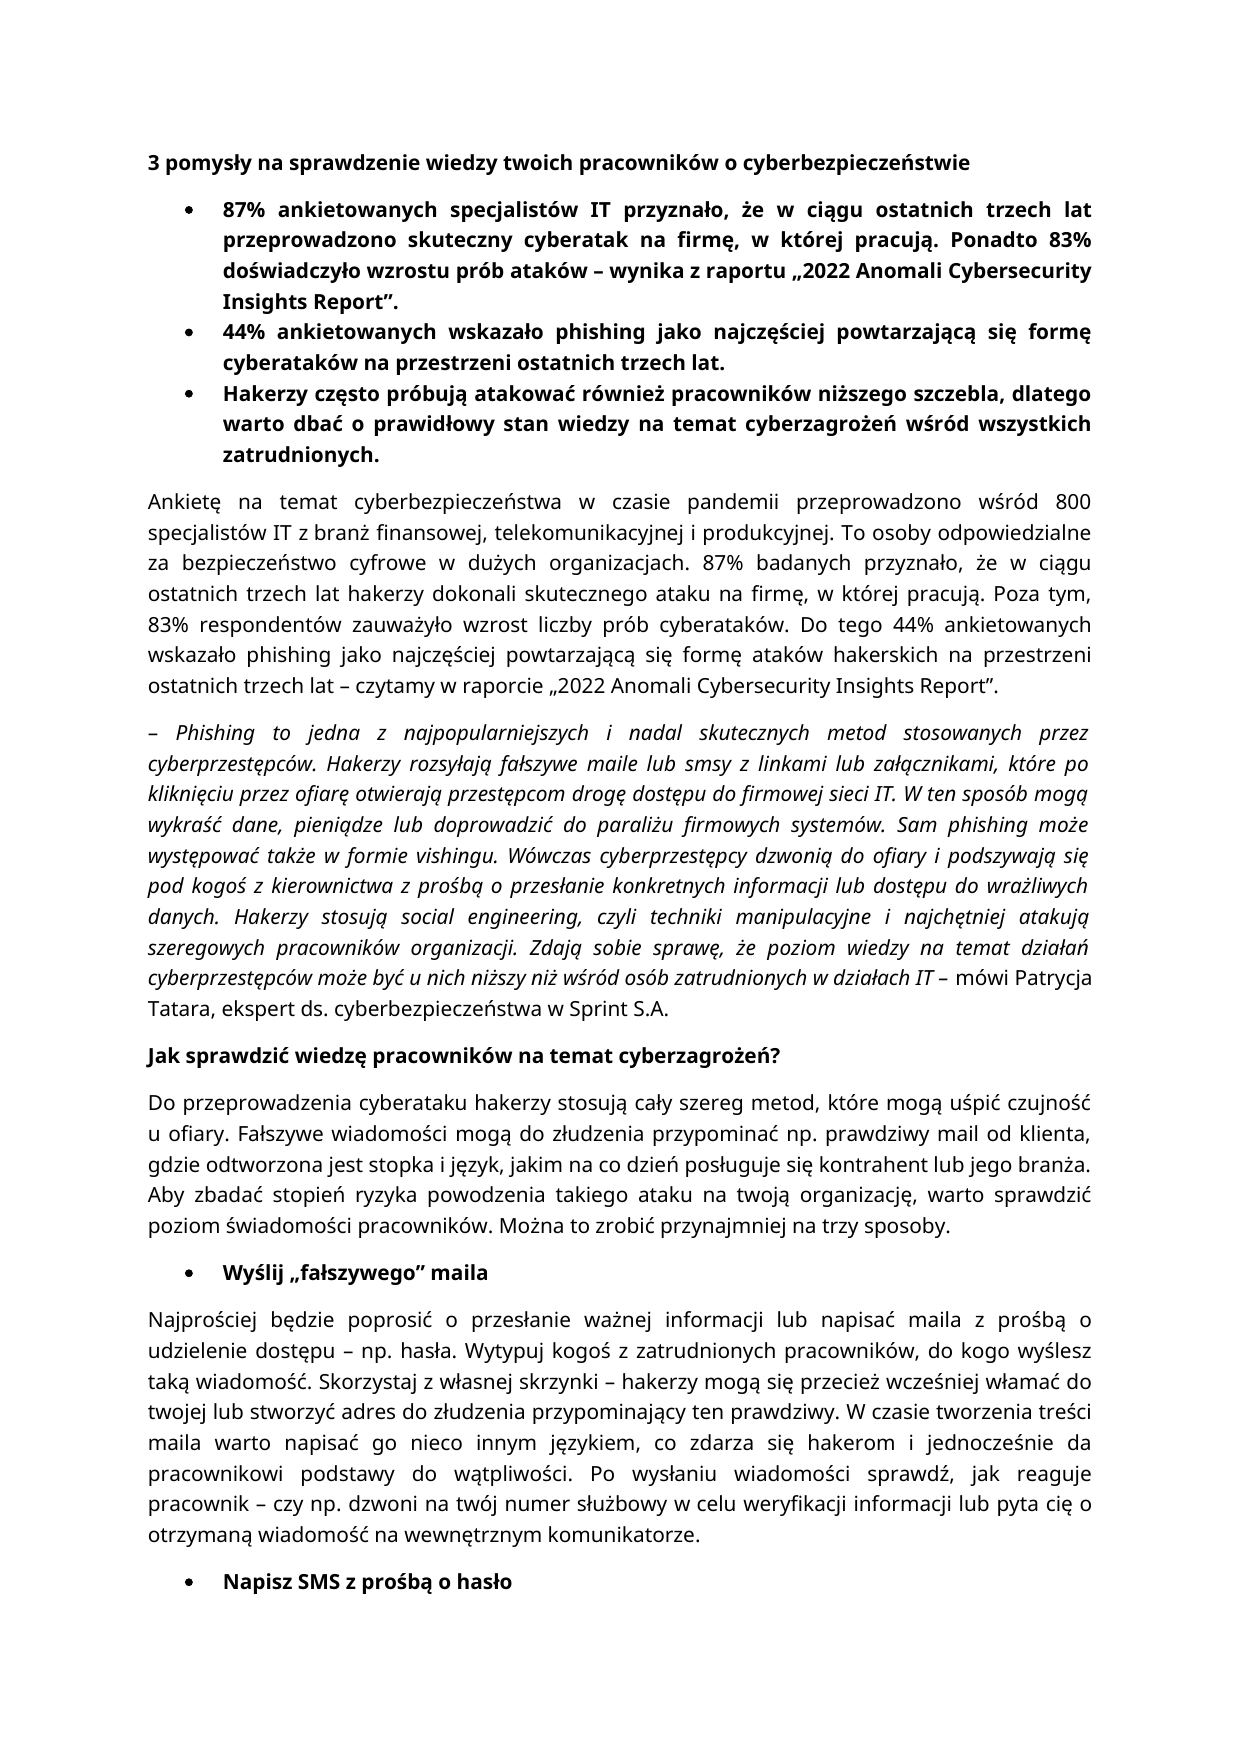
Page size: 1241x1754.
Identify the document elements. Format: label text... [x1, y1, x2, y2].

text Ankietę na temat cyberbezpieczeństwa w czasie pandemii przeprowadzono wśród 800 specjalistów IT z branż finansowej, telekomunikacyjnej i produkcyjnej. To osoby odpowiedzialne za bezpieczeństwo cyfrowe w dużych organizacjach. 87% badanych przyznało, że w ciągu ostatnich trzech lat hakerzy dokonali skutecznego ataku na firmę, w której pracują. Poza tym, 83% respondentów zauważyło wzrost liczby prób cyberataków. Do tego 44% ankietowanych wskazało phishing jako najczęściej powtarzającą się formę ataków hakerskich na przestrzeni ostatnich trzech lat – czytamy w raporcie „2022 Anomali Cybersecurity Insights Report”. [148, 487, 1093, 699]
list Hakerzy często próbują atakować również pracowników niższego szczebla, dlatego warto dbać o prawidłowy stan wiedzy na temat cyberzagrożeń wśród wszystkich zatrudnionych. [185, 379, 1093, 468]
list 44% ankietowanych wskazało phishing jako najczęściej powtarzającą się formę cyberataków na przestrzeni ostatnich trzech lat. [185, 317, 1093, 376]
text 3 pomysły na sprawdzenie wiedzy twoich pracowników o cyberbezpieczeństwie [148, 148, 1093, 176]
list 87% ankietowanych specjalistów IT przyznało, że w ciągu ostatnich trzech lat przeprowadzono skuteczny cyberatak na firmę, w której pracują. Ponadto 83% doświadczyło wzrostu prób ataków – wynika z raportu „2022 Anomali Cybersecurity Insights Report”. [185, 195, 1093, 315]
list Wyślij „fałszywego” maila [185, 1258, 1093, 1287]
list Napisz SMS z prośbą o hasło [185, 1567, 1093, 1596]
text Do przeprowadzenia cyberataku hakerzy stosują cały szereg metod, które mogą uśpić czujność u ofiary. Fałszywe wiadomości mogą do złudzenia przypominać np. prawdziwy mail od klienta, gdzie odtworzona jest stopka i język, jakim na co dzień posługuje się kontrahent lub jego branża. Aby zbadać stopień ryzyka powodzenia takiego ataku na twoją organizację, warto sprawdzić poziom świadomości pracowników. Można to zrobić przynajmniej na trzy sposoby. [148, 1088, 1093, 1239]
text Jak sprawdzić wiedzę pracowników na temat cyberzagrożeń? [148, 1041, 1093, 1069]
text Najprościej będzie poprosić o przesłanie ważnej informacji lub napisać maila z prośbą o udzielenie dostępu – np. hasła. Wytypuj kogoś z zatrudnionych pracowników, do kogo wyślesz taką wiadomość. Skorzystaj z własnej skrzynki – hakerzy mogą się przecież wcześniej włamać do twojej lub stworzyć adres do złudzenia przypominający ten prawdziwy. W czasie tworzenia treści maila warto napisać go nieco innym językiem, co zdarza się hakerom i jednocześnie da pracownikowi podstawy do wątpliwości. Po wysłaniu wiadomości sprawdź, jak reaguje pracownik – czy np. dzwoni na twój numer służbowy w celu weryfikacji informacji lub pyta cię o otrzymaną wiadomość na wewnętrznym komunikatorze. [148, 1306, 1093, 1548]
text – Phishing to jedna z najpopularniejszych i nadal skutecznych metod stosowanych przez cyberprzestępców. Hakerzy rozsyłają fałszywe maile lub smsy z linkami lub załącznikami, które po kliknięciu przez ofiarę otwierają przestępcom drogę dostępu do firmowej sieci IT. W ten sposób mogą wykraść dane, pieniądze lub doprowadzić do paraliżu firmowych systemów. Sam phishing może występować także w formie vishingu. Wówczas cyberprzestępcy dzwonią do ofiary i podszywają się pod kogoś z kierownictwa z prośbą o przesłanie konkretnych informacji lub dostępu do wrażliwych danych. Hakerzy stosują social engineering, czyli techniki manipulacyjne i najchętniej atakują szeregowych pracowników organizacji. Zdają sobie sprawę, że poziom wiedzy na temat działań cyberprzestępców może być u nich niższy niż wśród osób zatrudnionych w działach IT – mówi Patrycja Tatara, ekspert ds. cyberbezpieczeństwa w Sprint S.A. [148, 718, 1093, 1022]
